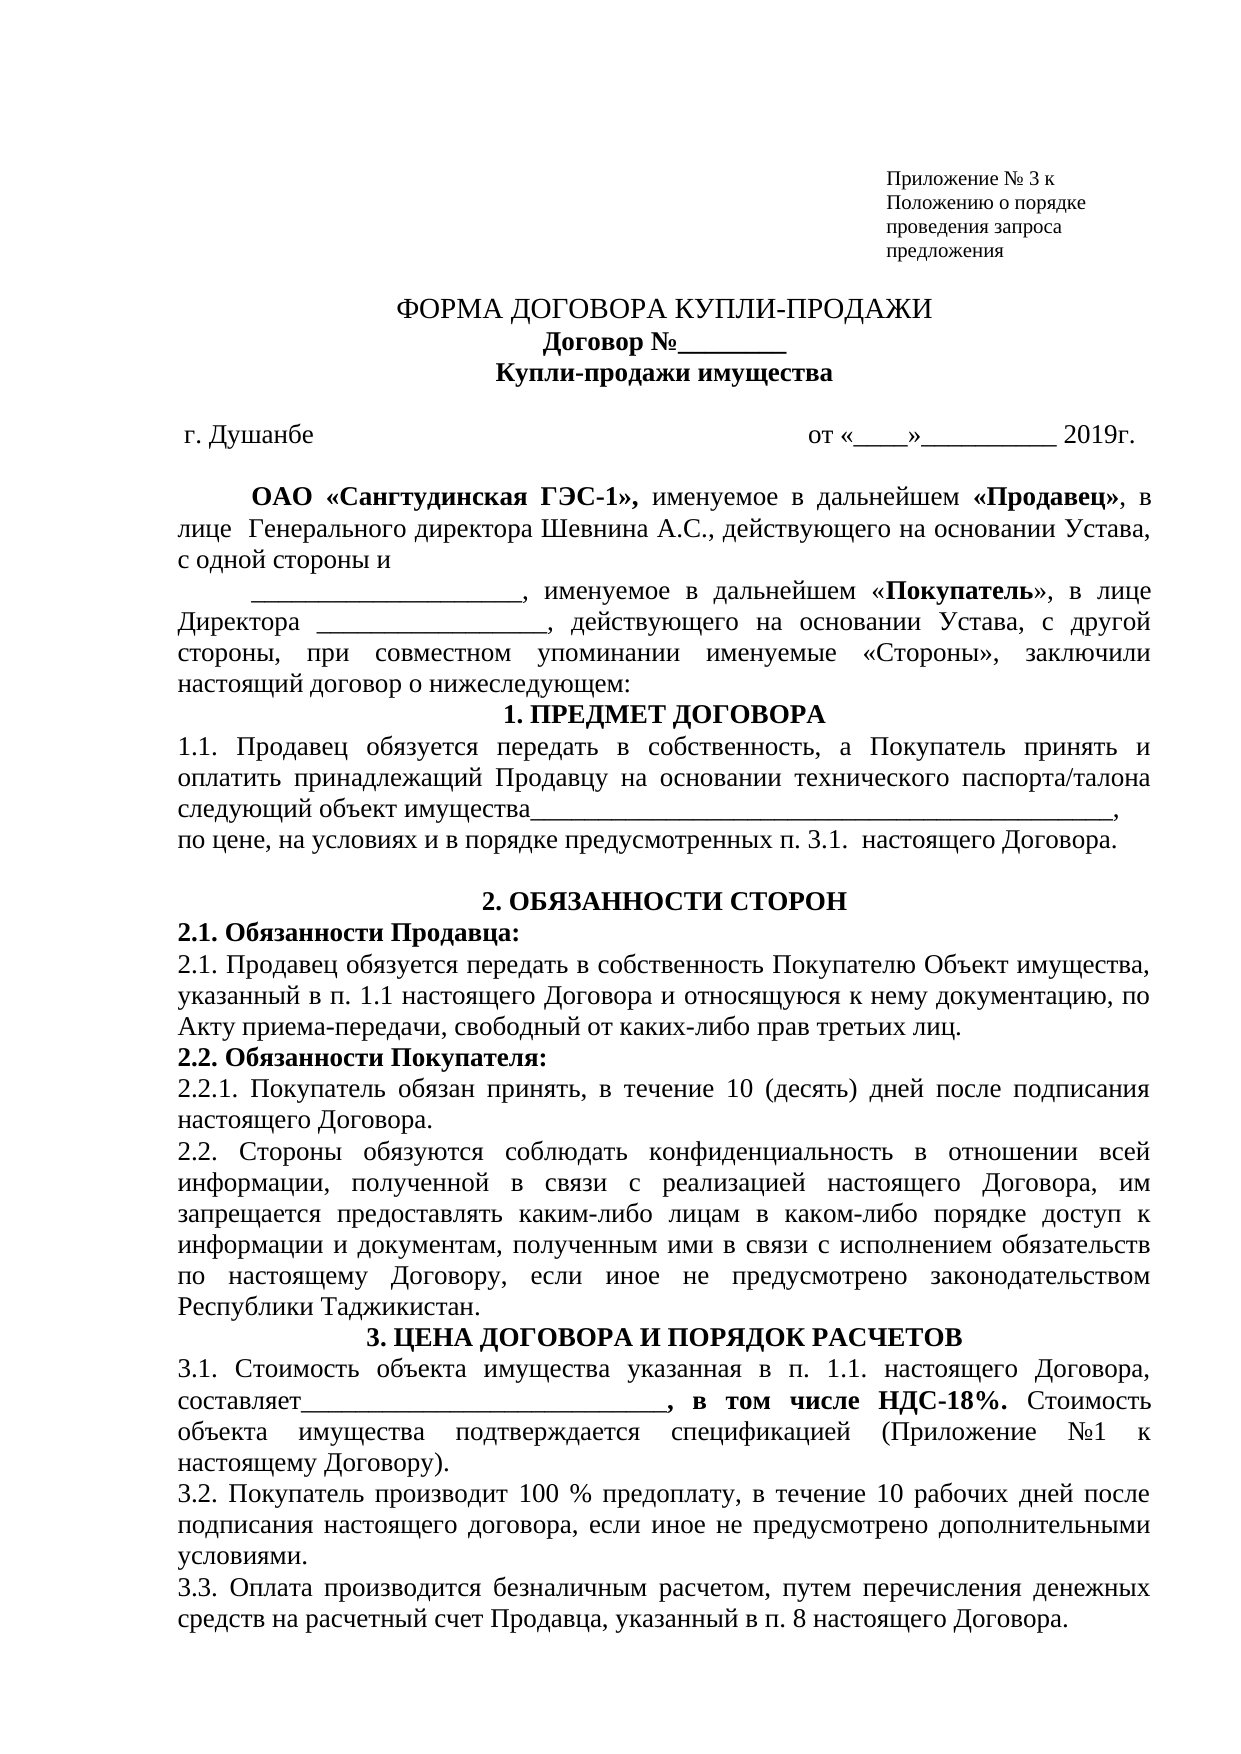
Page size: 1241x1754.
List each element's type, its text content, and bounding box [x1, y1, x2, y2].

text Договор №________ [177, 325, 1152, 356]
text 2.2. Стороны обязуются соблюдать конфиденциальность в отношении всей информации, полученной в связи с реализацией настоящего Договора, им запрещается предоставлять каким-либо лицам в каком-либо порядке доступ к информации и документам, полученным ими в связи с исполнением обязательств по настоящему Договору, если иное не предусмотрено законодательством Республики Таджикистан. [177, 1134, 1152, 1321]
text по цене, на условиях и в порядке предусмотренных п. 3.1. настоящего Договора. [177, 823, 1152, 854]
text 2.2. Обязанности Покупателя: [177, 1041, 1152, 1072]
text 1. ПРЕДМЕТ ДОГОВОРА [177, 698, 1152, 730]
text Приложение № 3 к Положению о порядке проведения запроса предложения [886, 166, 1152, 262]
text ____________________, именуемое в дальнейшем «Покупатель», в лице Директора _________________, действующего на основании Устава, с другой стороны, при совместном упоминании именуемые «Стороны», заключили настоящий договор о нижеследующем: [177, 574, 1152, 698]
text 1.1. Продавец обязуется передать в собственность, а Покупатель принять и оплатить принадлежащий Продавцу на основании технического паспорта/талона следующий объект имущества___________________________________________, [177, 730, 1152, 823]
text ОАО «Сангтудинская ГЭС-1», именуемое в дальнейшем «Продавец», в лице Генерального директора Шевнина А.С., действующего на основании Устава, с одной стороны и [177, 481, 1152, 574]
text 2.1. Продавец обязуется передать в собственность Покупателю Объект имущества, указанный в п. 1.1 настоящего Договора и относящуюся к нему документацию, по Акту приема-передачи, свободный от каких-либо прав третьих лиц. [177, 948, 1152, 1041]
text г. Душанбе от «____»__________ 2019г. [177, 418, 1152, 449]
text 2. ОБЯЗАННОСТИ СТОРОН [177, 885, 1152, 917]
text 3.2. Покупатель производит 100 % предоплату, в течение 10 рабочих дней после подписания настоящего договора, если иное не предусмотрено дополнительными условиями. [177, 1477, 1152, 1571]
text 3. ЦЕНА ДОГОВОРА И ПОРЯДОК РАСЧЕТОВ [177, 1321, 1152, 1353]
text 2.2.1. Покупатель обязан принять, в течение 10 (десять) дней после подписания настоящего Договора. [177, 1072, 1152, 1134]
text 3.1. Стоимость объекта имущества указанная в п. 1.1. настоящего Договора, составляет___________________________, в том числе НДС-18%. Стоимость объекта имущества подтверждается спецификацией (Приложение №1 к настоящему Договору). [177, 1353, 1152, 1477]
text 2.1. Обязанности Продавца: [177, 917, 1152, 948]
text Купли-продажи имущества [177, 356, 1152, 387]
text ФОРМА ДОГОВОРА КУПЛИ-ПРОДАЖИ [177, 291, 1152, 325]
text 3.3. Оплата производится безналичным расчетом, путем перечисления денежных средств на расчетный счет Продавца, указанный в п. 8 настоящего Договора. [177, 1571, 1152, 1633]
